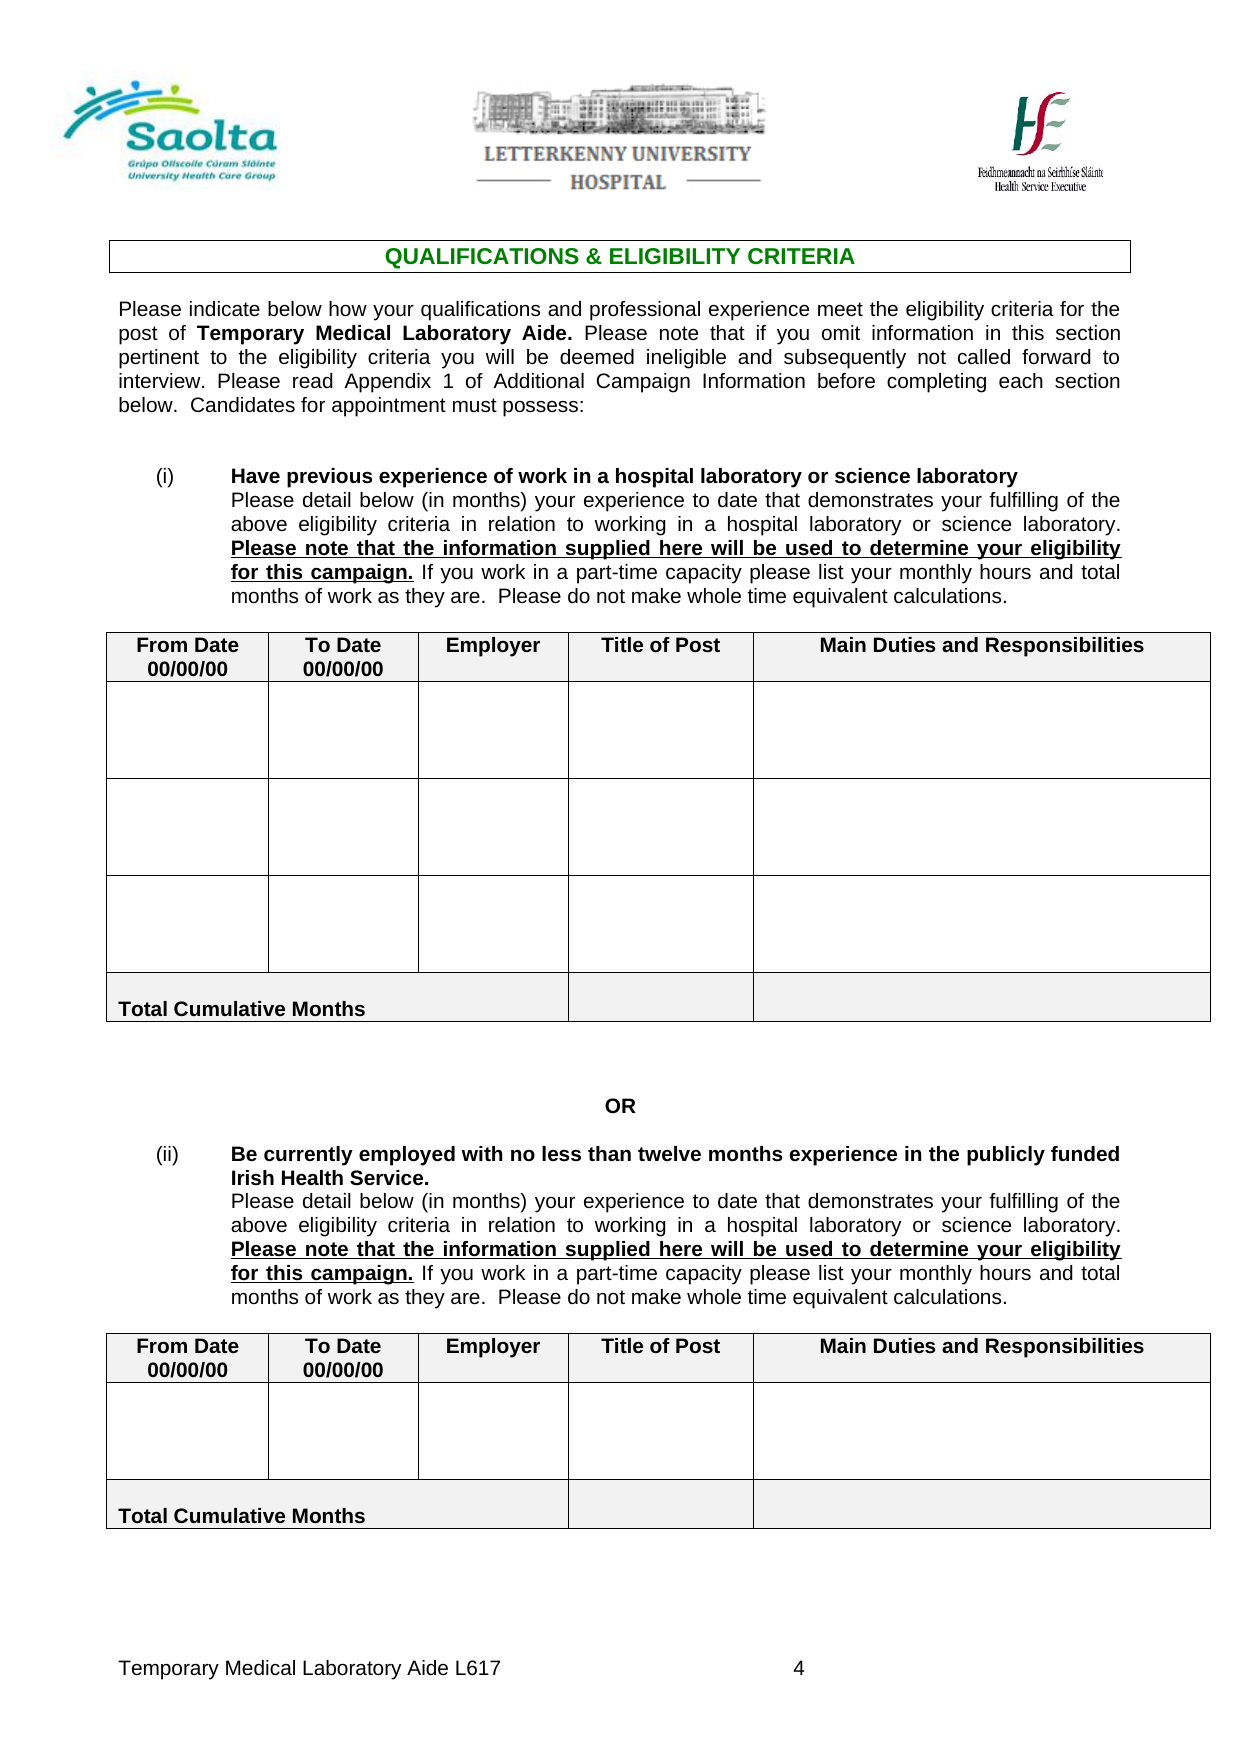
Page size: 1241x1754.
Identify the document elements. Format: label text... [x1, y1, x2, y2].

table_header Employer [419, 633, 568, 681]
table_cell [107, 876, 268, 972]
table_cell [569, 1480, 753, 1528]
table_header From Date 00/00/00 [107, 633, 268, 681]
table_cell [754, 973, 1210, 1021]
table_cell Total Cumulative Months [107, 1480, 568, 1528]
table_cell [569, 1383, 753, 1479]
picture [978, 92, 1104, 191]
table_cell Total Cumulative Months [107, 973, 568, 1021]
list Please detail below (in months) your experience to date that demonstrates your fulfilling of the above eligibility criteria in relation to working in a hospital laboratory or science laboratory. Please note that the information supplied here will be used to determine your eligibility for this campaign. If you work in a part-time capacity please list your monthly hours and total months of work as they are. Please do not make whole time equivalent calculations. [231, 1259, 1122, 1309]
table_header Main Duties and Responsibilities [754, 1334, 1210, 1382]
table_cell [569, 876, 753, 972]
table_cell [754, 682, 1210, 778]
table_cell [754, 1383, 1210, 1479]
table_cell [569, 973, 753, 1021]
table_cell [107, 682, 268, 778]
text QUALIFICATIONS & ELIGIBILITY CRITERIA [110, 241, 1130, 272]
table_header To Date 00/00/00 [269, 633, 418, 681]
table_cell [269, 682, 418, 778]
table_header Title of Post [569, 633, 753, 681]
list Please detail below (in months) your experience to date that demonstrates your fulfilling of the above eligibility criteria in relation to working in a hospital laboratory or science laboratory. Please note that the information supplied here will be used to determine your eligibility for this campaign. If you work in a part-time capacity please list your monthly hours and total months of work as they are. Please do not make whole time equivalent calculations. [231, 558, 1122, 608]
table_cell [107, 1383, 268, 1479]
table_cell [569, 779, 753, 875]
list Please detail below (in months) your experience to date that demonstrates your fulfilling of the above eligibility criteria in relation to working in a hospital laboratory or science laboratory. Please note that the information supplied here will be used to determine your eligibility for this campaign. If you work in a part-time capacity please list your monthly hours and total months of work as they are. Please do not make whole time equivalent calculations. [231, 1189, 1122, 1258]
list Have previous experience of work in a hospital laboratory or science laboratory [156, 464, 1122, 488]
table_cell [569, 682, 753, 778]
table_header Main Duties and Responsibilities [754, 633, 1210, 681]
table_cell [754, 876, 1210, 972]
table_cell [269, 779, 418, 875]
table_cell [419, 779, 568, 875]
table_header From Date 00/00/00 [107, 1334, 268, 1382]
text OR [118, 1093, 1122, 1117]
table_cell [754, 1480, 1210, 1528]
table_header Title of Post [569, 1334, 753, 1382]
table_cell [419, 876, 568, 972]
table_cell [269, 1383, 418, 1479]
table_cell [419, 682, 568, 778]
table_header To Date 00/00/00 [269, 1334, 418, 1382]
table_header Employer [419, 1334, 568, 1382]
text Please indicate below how your qualifications and professional experience meet the eligibility criteria for the post of Temporary Medical Laboratory Aide. Please note that if you omit information in this section pertinent to the eligibility criteria you will be deemed ineligible and subsequently not called forward to interview. Please read Appendix 1 of Additional Campaign Information before completing each section below. Candidates for appointment must possess: [118, 297, 1122, 416]
table_cell [754, 779, 1210, 875]
table_cell [419, 1383, 568, 1479]
table_cell [269, 876, 418, 972]
table_cell [107, 779, 268, 875]
picture [471, 73, 770, 191]
list Please detail below (in months) your experience to date that demonstrates your fulfilling of the above eligibility criteria in relation to working in a hospital laboratory or science laboratory. Please note that the information supplied here will be used to determine your eligibility for this campaign. If you work in a part-time capacity please list your monthly hours and total months of work as they are. Please do not make whole time equivalent calculations. [231, 488, 1122, 557]
picture [50, 71, 304, 191]
list Be currently employed with no less than twelve months experience in the publicly funded Irish Health Service. [156, 1141, 1122, 1189]
